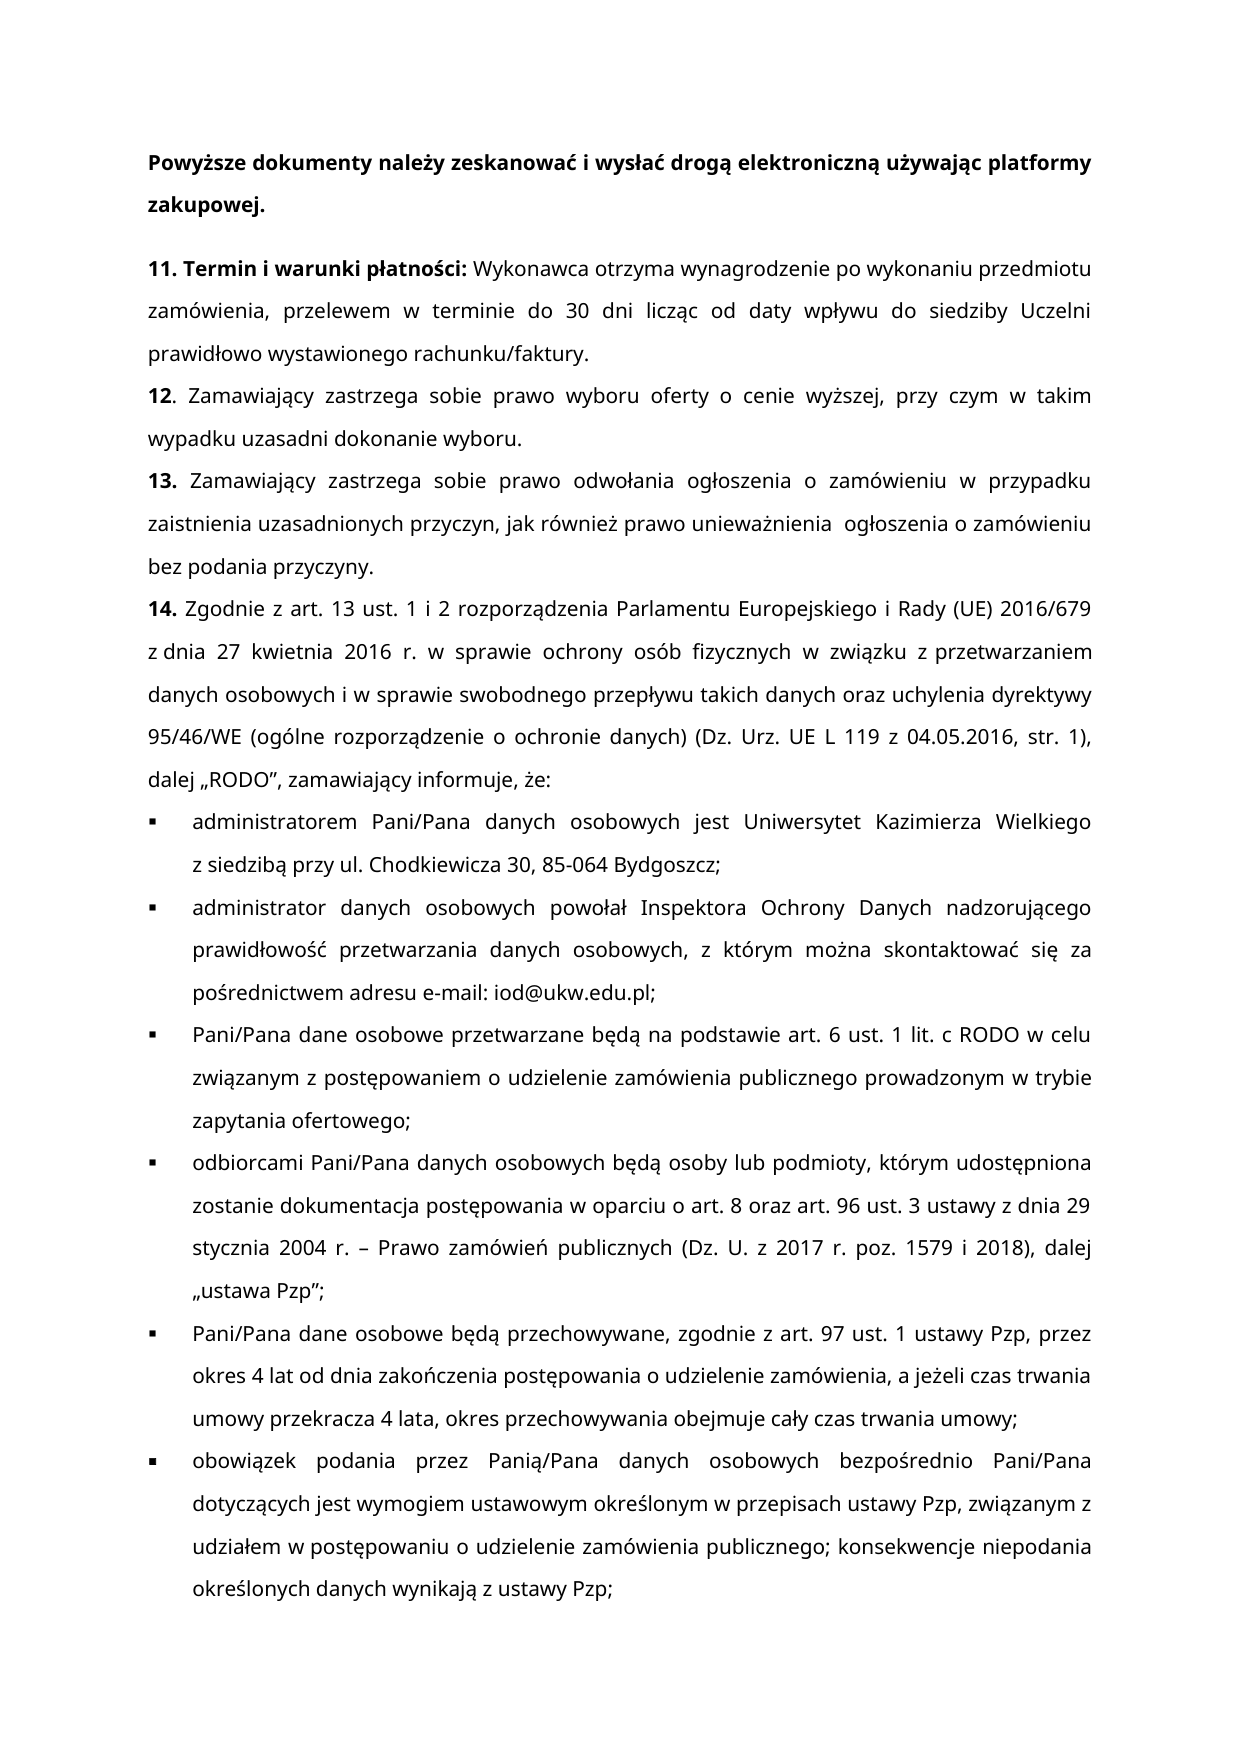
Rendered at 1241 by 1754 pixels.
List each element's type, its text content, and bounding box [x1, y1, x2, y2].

text 13. Zamawiający zastrzega sobie prawo odwołania ogłoszenia o zamówieniu w przypadku zaistnienia uzasadnionych przyczyn, jak również prawo unieważnienia ogłoszenia o zamówieniu bez podania przyczyny. [148, 467, 1093, 580]
text 12. Zamawiający zastrzega sobie prawo wyboru oferty o cenie wyższej, przy czym w takim wypadku uzasadni dokonanie wyboru. [148, 381, 1093, 452]
list administrator danych osobowych powołał Inspektora Ochrony Danych nadzorującego prawidłowość przetwarzania danych osobowych, z którym można skontaktować się za pośrednictwem adresu e-mail: iod@ukw.edu.pl; [148, 893, 1093, 1006]
list odbiorcami Pani/Pana danych osobowych będą osoby lub podmioty, którym udostępniona zostanie dokumentacja postępowania w oparciu o art. 8 oraz art. 96 ust. 3 ustawy z dnia 29 stycznia 2004 r. – Prawo zamówień publicznych (Dz. U. z 2017 r. poz. 1579 i 2018), dalej „ustawa Pzp”; [148, 1148, 1093, 1304]
text Powyższe dokumenty należy zeskanować i wysłać drogą elektroniczną używając platformy zakupowej. [148, 148, 1093, 219]
text 14. Zgodnie z art. 13 ust. 1 i 2 rozporządzenia Parlamentu Europejskiego i Rady (UE) 2016/679 z dnia 27 kwietnia 2016 r. w sprawie ochrony osób fizycznych w związku z przetwarzaniem danych osobowych i w sprawie swobodnego przepływu takich danych oraz uchylenia dyrektywy 95/46/WE (ogólne rozporządzenie o ochronie danych) (Dz. Urz. UE L 119 z 04.05.2016, str. 1), dalej „RODO”, zamawiający informuje, że: [148, 594, 1093, 793]
list administratorem Pani/Pana danych osobowych jest Uniwersytet Kazimierza Wielkiego z siedzibą przy ul. Chodkiewicza 30, 85-064 Bydgoszcz; [148, 807, 1093, 878]
list Pani/Pana dane osobowe będą przechowywane, zgodnie z art. 97 ust. 1 ustawy Pzp, przez okres 4 lat od dnia zakończenia postępowania o udzielenie zamówienia, a jeżeli czas trwania umowy przekracza 4 lata, okres przechowywania obejmuje cały czas trwania umowy; [148, 1319, 1093, 1432]
list Pani/Pana dane osobowe przetwarzane będą na podstawie art. 6 ust. 1 lit. c RODO w celu związanym z postępowaniem o udzielenie zamówienia publicznego prowadzonym w trybie zapytania ofertowego; [148, 1021, 1093, 1134]
list obowiązek podania przez Panią/Pana danych osobowych bezpośrednio Pani/Pana dotyczących jest wymogiem ustawowym określonym w przepisach ustawy Pzp, związanym z udziałem w postępowaniu o udzielenie zamówienia publicznego; konsekwencje niepodania określonych danych wynikają z ustawy Pzp; [148, 1447, 1093, 1603]
text 11. Termin i warunki płatności: Wykonawca otrzyma wynagrodzenie po wykonaniu przedmiotu zamówienia, przelewem w terminie do 30 dni licząc od daty wpływu do siedziby Uczelni prawidłowo wystawionego rachunku/faktury. [148, 254, 1093, 367]
